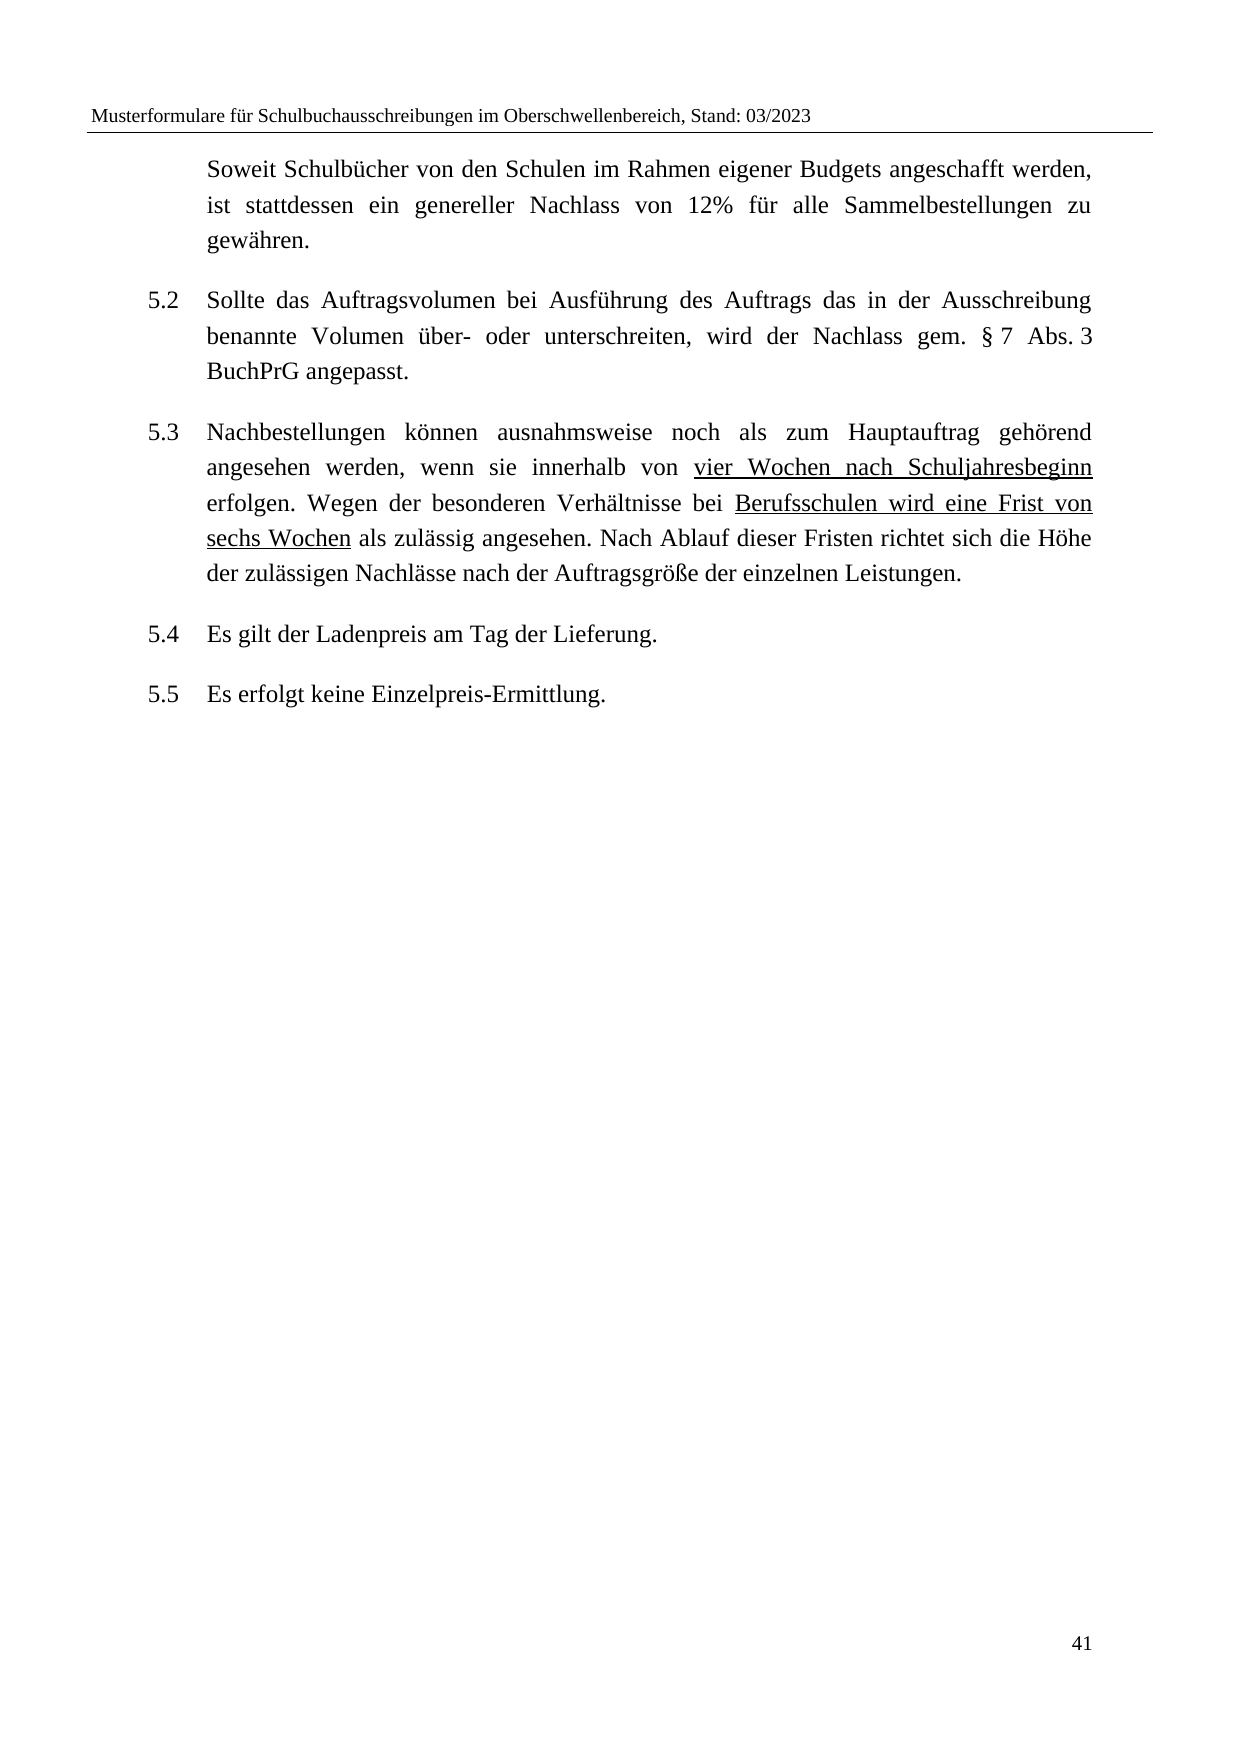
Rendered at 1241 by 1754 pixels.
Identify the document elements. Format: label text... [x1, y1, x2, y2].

text Soweit Schulbücher von den Schulen im Rahmen eigener Budgets angeschafft werden, ist stattdessen ein genereller Nachlass von 12% für alle Sammelbestellungen zu gewähren. [207, 148, 1093, 254]
text 5.3 Nachbestellungen können ausnahmsweise noch als zum Hauptauftrag gehörend angesehen werden, wenn sie innerhalb von vier Wochen nach Schuljahresbeginn erfolgen. Wegen der besonderen Verhältnisse bei Berufsschulen wird eine Frist von sechs Wochen als zulässig angesehen. Nach Ablauf dieser Fristen richtet sich die Höhe der zulässigen Nachlässe nach der Auftragsgröße der einzelnen Leistungen. [148, 410, 1093, 587]
text 5.2 Sollte das Auftragsvolumen bei Ausführung des Auftrags das in der Ausschreibung benannte Volumen über- oder unterschreiten, wird der Nachlass gem. § 7 Abs. 3 BuchPrG angepasst. [148, 279, 1093, 385]
text 5.4 Es gilt der Ladenpreis am Tag der Lieferung. [148, 612, 1093, 648]
text 5.5 Es erfolgt keine Einzelpreis-Ermittlung. [148, 673, 1093, 708]
